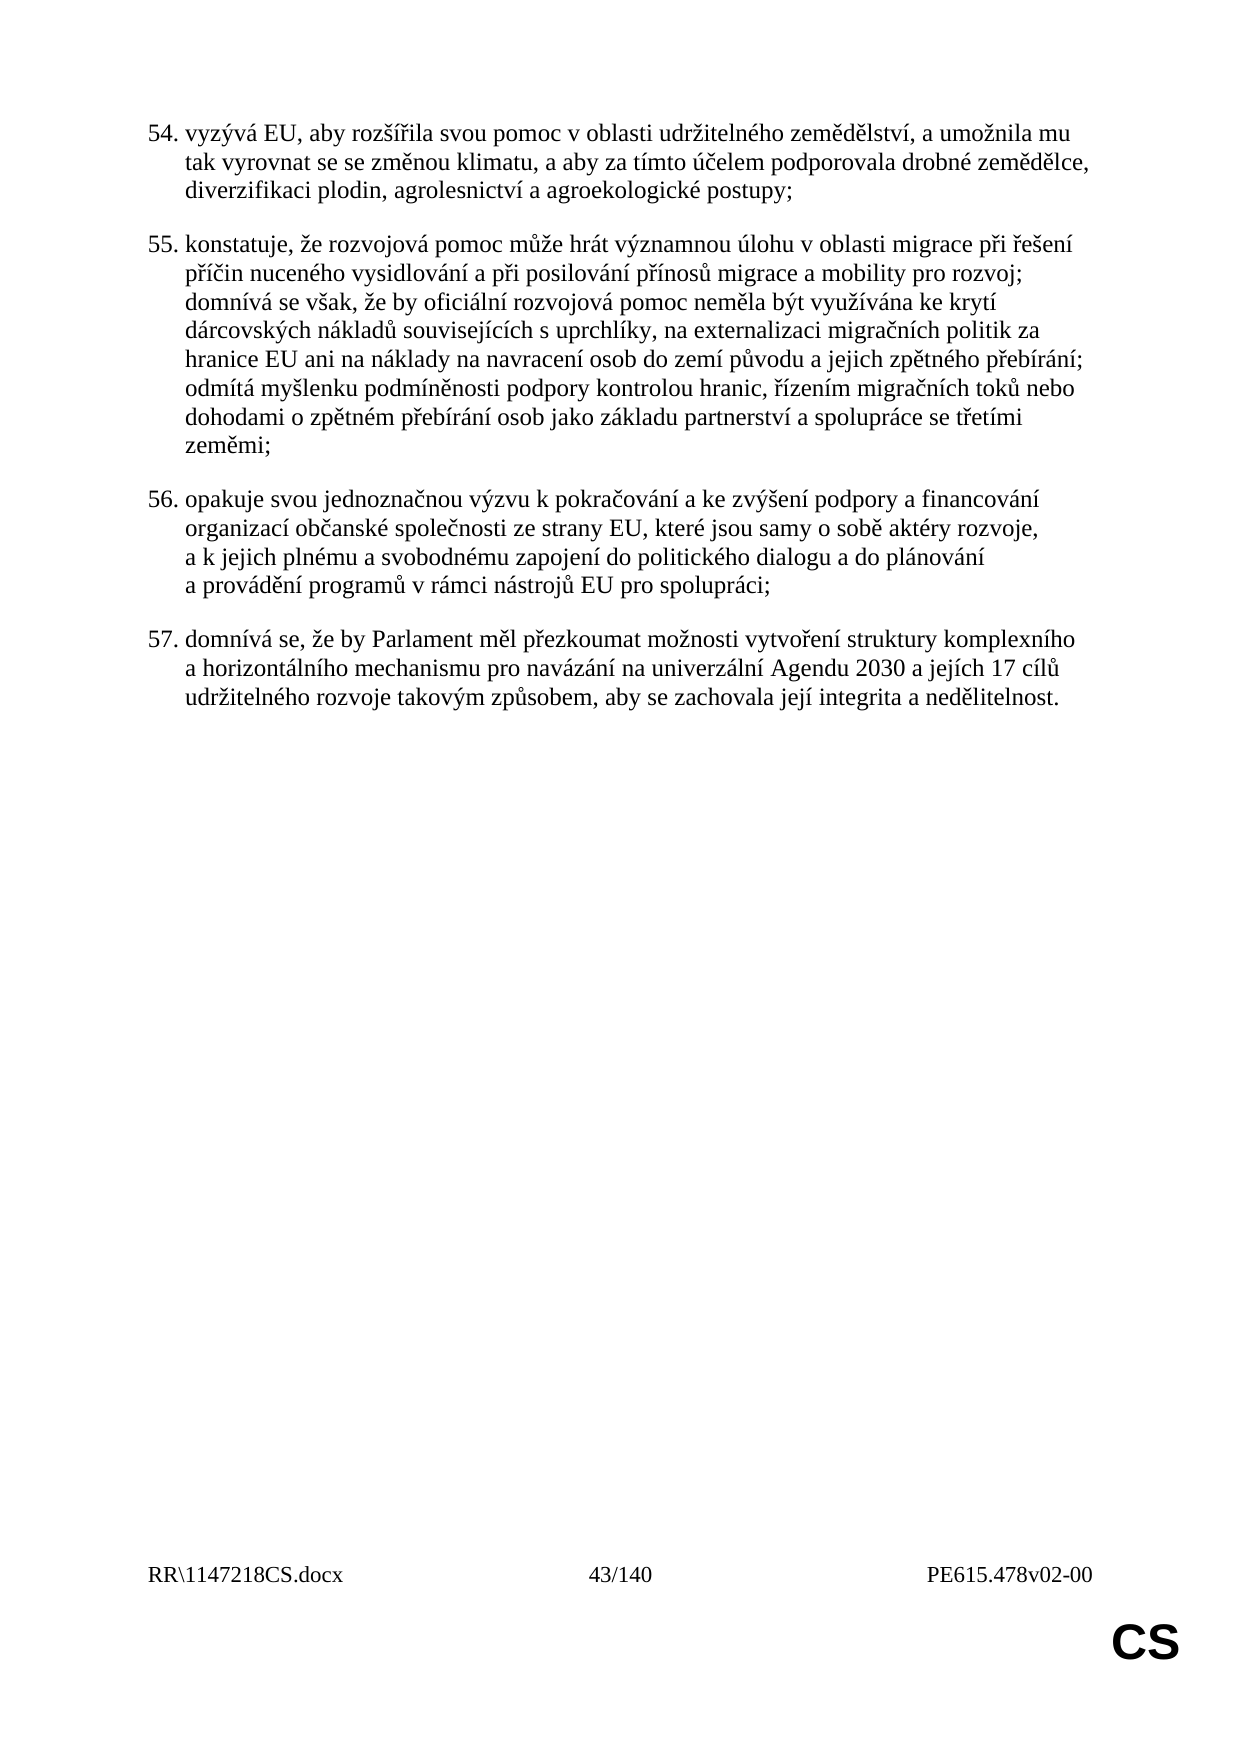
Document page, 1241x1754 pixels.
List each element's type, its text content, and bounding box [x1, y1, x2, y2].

text 54. vyzývá EU, aby rozšířila svou pomoc v oblasti udržitelného zemědělství, a umožnila mu tak vyrovnat se se změnou klimatu, a aby za tímto účelem podporovala drobné zemědělce, diverzifikaci plodin, agrolesnictví a agroekologické postupy; [148, 118, 1092, 204]
text 57. domnívá se, že by Parlament měl přezkoumat možnosti vytvoření struktury komplexního a horizontálního mechanismu pro navázání na univerzální Agendu 2030 a jejích 17 cílů udržitelného rozvoje takovým způsobem, aby se zachovala její integrita a nedělitelnost. [148, 624, 1092, 711]
text 56. opakuje svou jednoznačnou výzvu k pokračování a ke zvýšení podpory a financování organizací občanské společnosti ze strany EU, které jsou samy o sobě aktéry rozvoje, a k jejich plnému a svobodnému zapojení do politického dialogu a do plánování a provádění programů v rámci nástrojů EU pro spolupráci; [148, 484, 1092, 599]
text 55. konstatuje, že rozvojová pomoc může hrát významnou úlohu v oblasti migrace při řešení příčin nuceného vysidlování a při posilování přínosů migrace a mobility pro rozvoj; domnívá se však, že by oficiální rozvojová pomoc neměla být využívána ke krytí dárcovských nákladů souvisejících s uprchlíky, na externalizaci migračních politik za hranice EU ani na náklady na navracení osob do zemí původu a jejich zpětného přebírání; odmítá myšlenku podmíněnosti podpory kontrolou hranic, řízením migračních toků nebo dohodami o zpětném přebírání osob jako základu partnerství a spolupráce se třetími zeměmi; [148, 229, 1092, 459]
